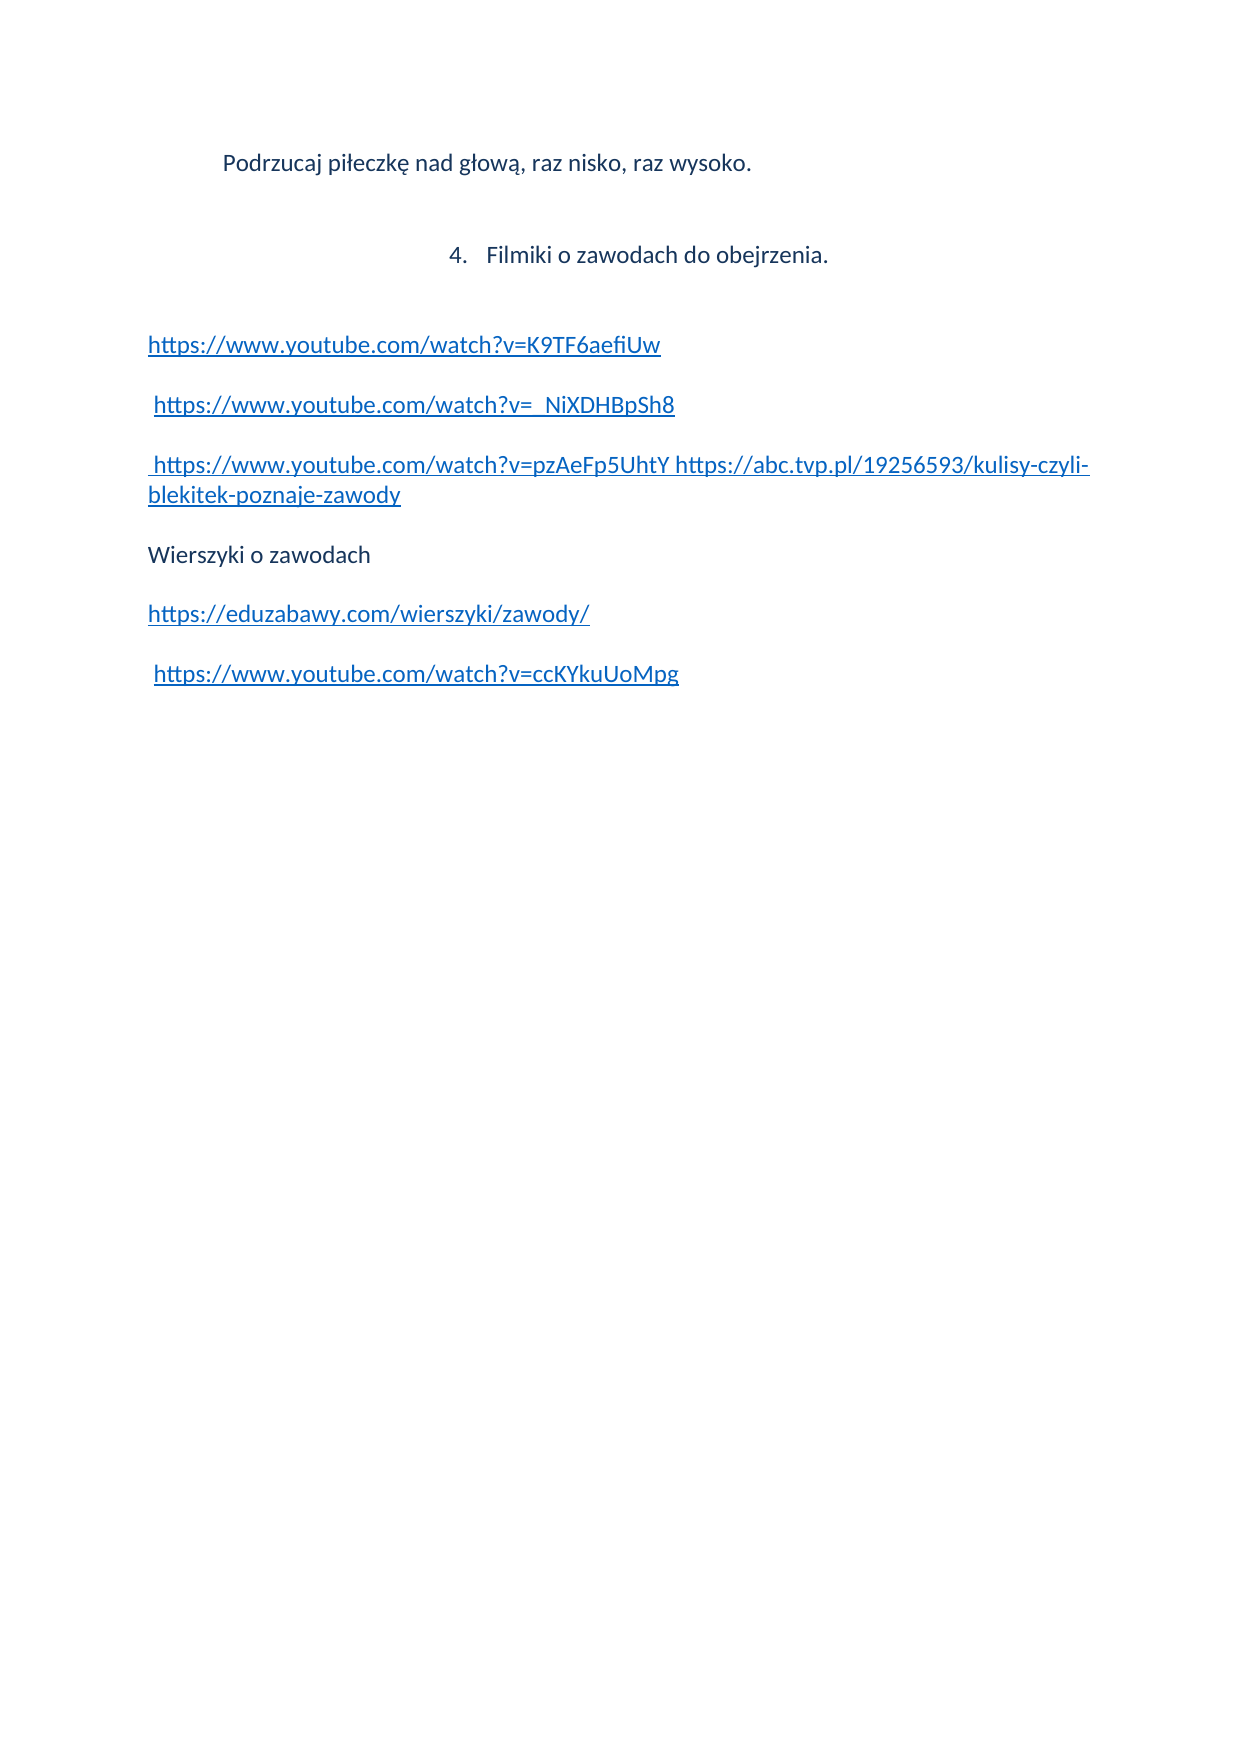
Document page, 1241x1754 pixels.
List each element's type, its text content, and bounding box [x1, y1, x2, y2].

text https://www.youtube.com/watch?v=pzAeFp5UhtY https://abc.tvp.pl/19256593/kulisy-czyli-blekitek-poznaje-zawody [148, 449, 1093, 510]
text Wierszyki o zawodach [148, 539, 1093, 569]
text https://www.youtube.com/watch?v=_NiXDHBpSh8 [148, 389, 1093, 419]
list Filmiki o zawodach do obejrzenia. [185, 239, 1093, 270]
list Podrzucaj piłeczkę nad głową, raz nisko, raz wysoko. [223, 148, 1093, 178]
text https://eduzabawy.com/wierszyki/zawody/ [148, 599, 1093, 629]
text https://www.youtube.com/watch?v=K9TF6aefiUw [148, 299, 1093, 360]
text https://www.youtube.com/watch?v=ccKYkuUoMpg [148, 658, 1093, 689]
